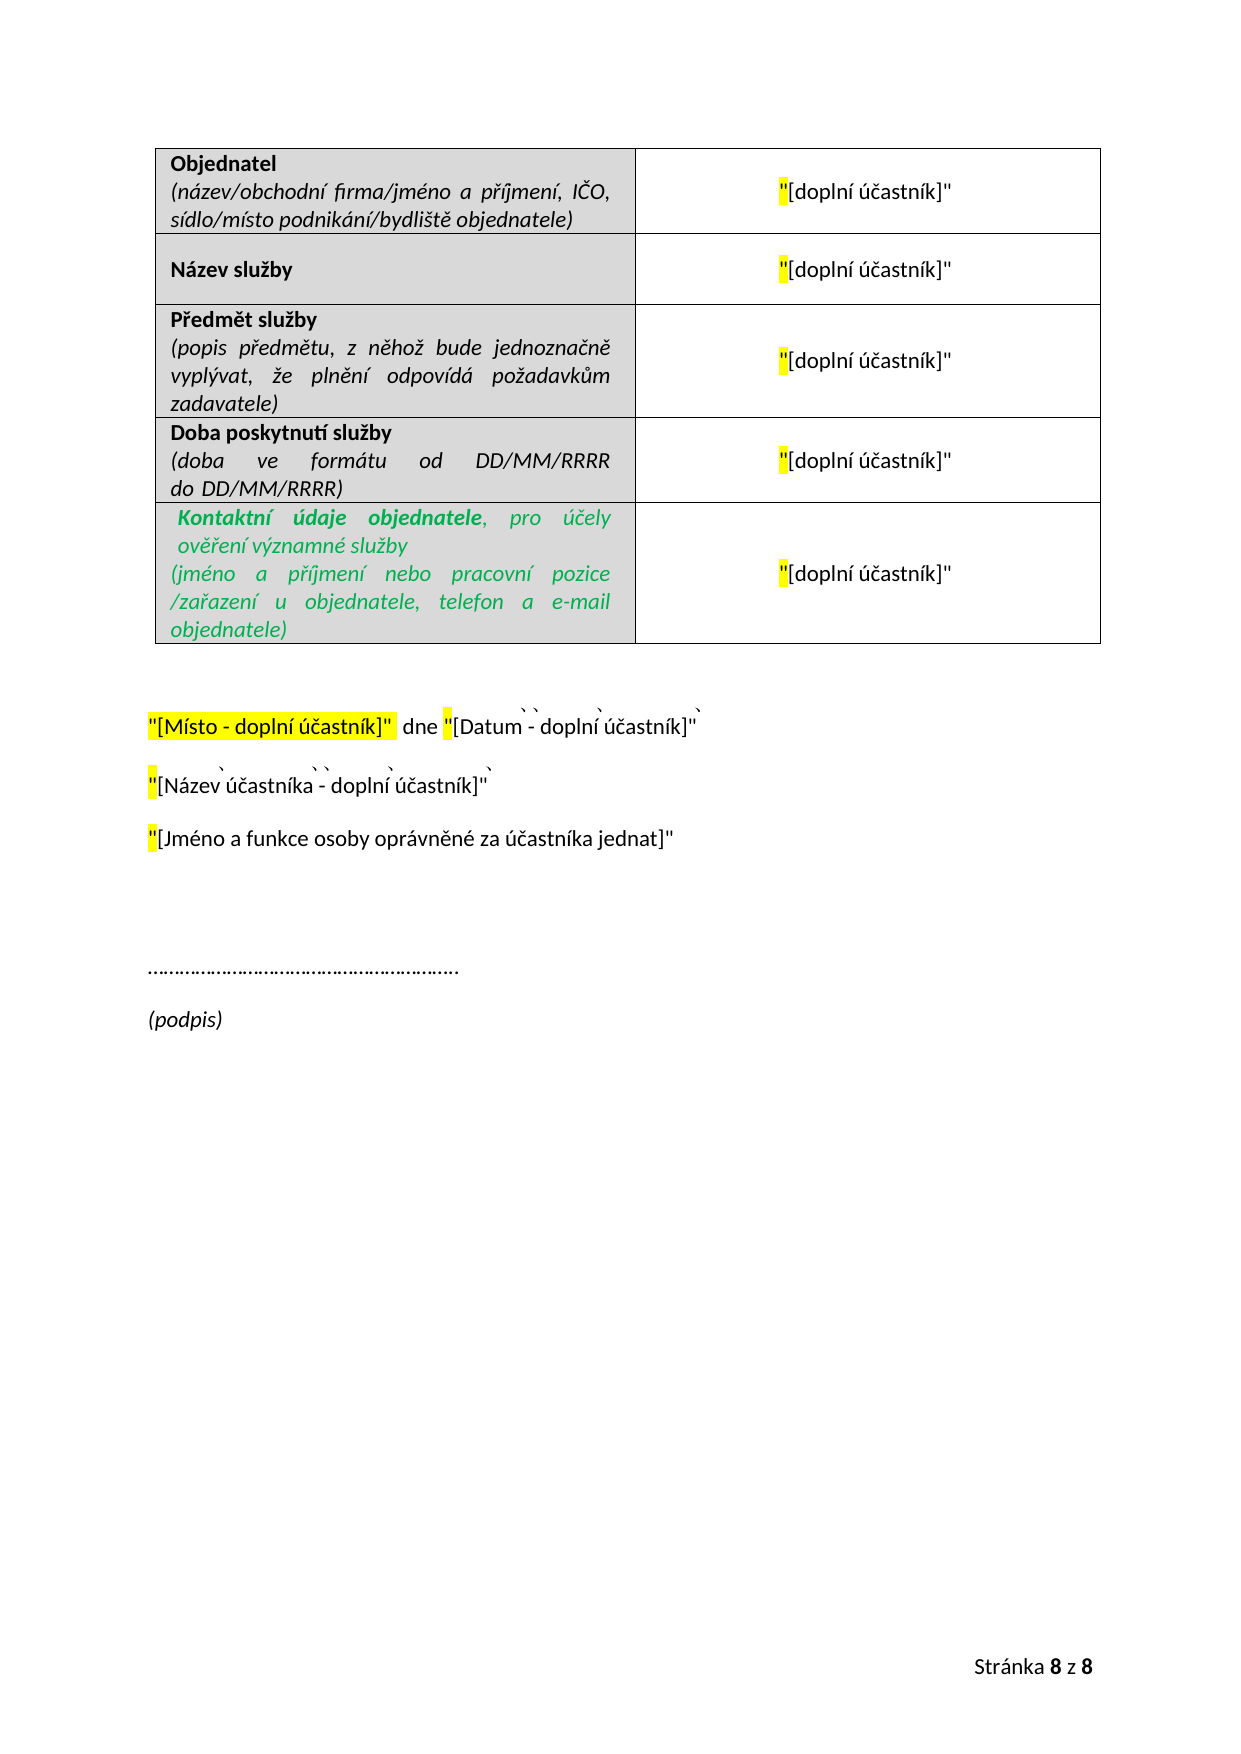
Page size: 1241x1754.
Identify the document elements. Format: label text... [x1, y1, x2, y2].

text ………………………………………………….. [148, 952, 1092, 980]
table_cell [636, 234, 1100, 304]
text (podpis) [148, 1005, 1092, 1033]
table_cell [636, 418, 1100, 502]
table_cell Objednatel (název/obchodní firma/jméno a příjmení, IČO, sídlo/místo podnikání/bydliště objednatele) [156, 149, 635, 233]
table_cell Předmět služby (popis předmětu, z něhož bude jednoznačně vyplývat, že plnění odpovídá požadavkům zadavatele) [156, 305, 635, 417]
table_cell [636, 305, 1100, 417]
table_cell Název služby [156, 234, 635, 304]
table_cell [636, 149, 1100, 233]
text dne [452, 707, 1092, 740]
table_cell [636, 503, 1100, 643]
text dne [148, 707, 443, 740]
table_cell Doba poskytnutí služby (doba ve formátu od DD/MM/RRRR do DD/MM/RRRR) [156, 418, 635, 502]
